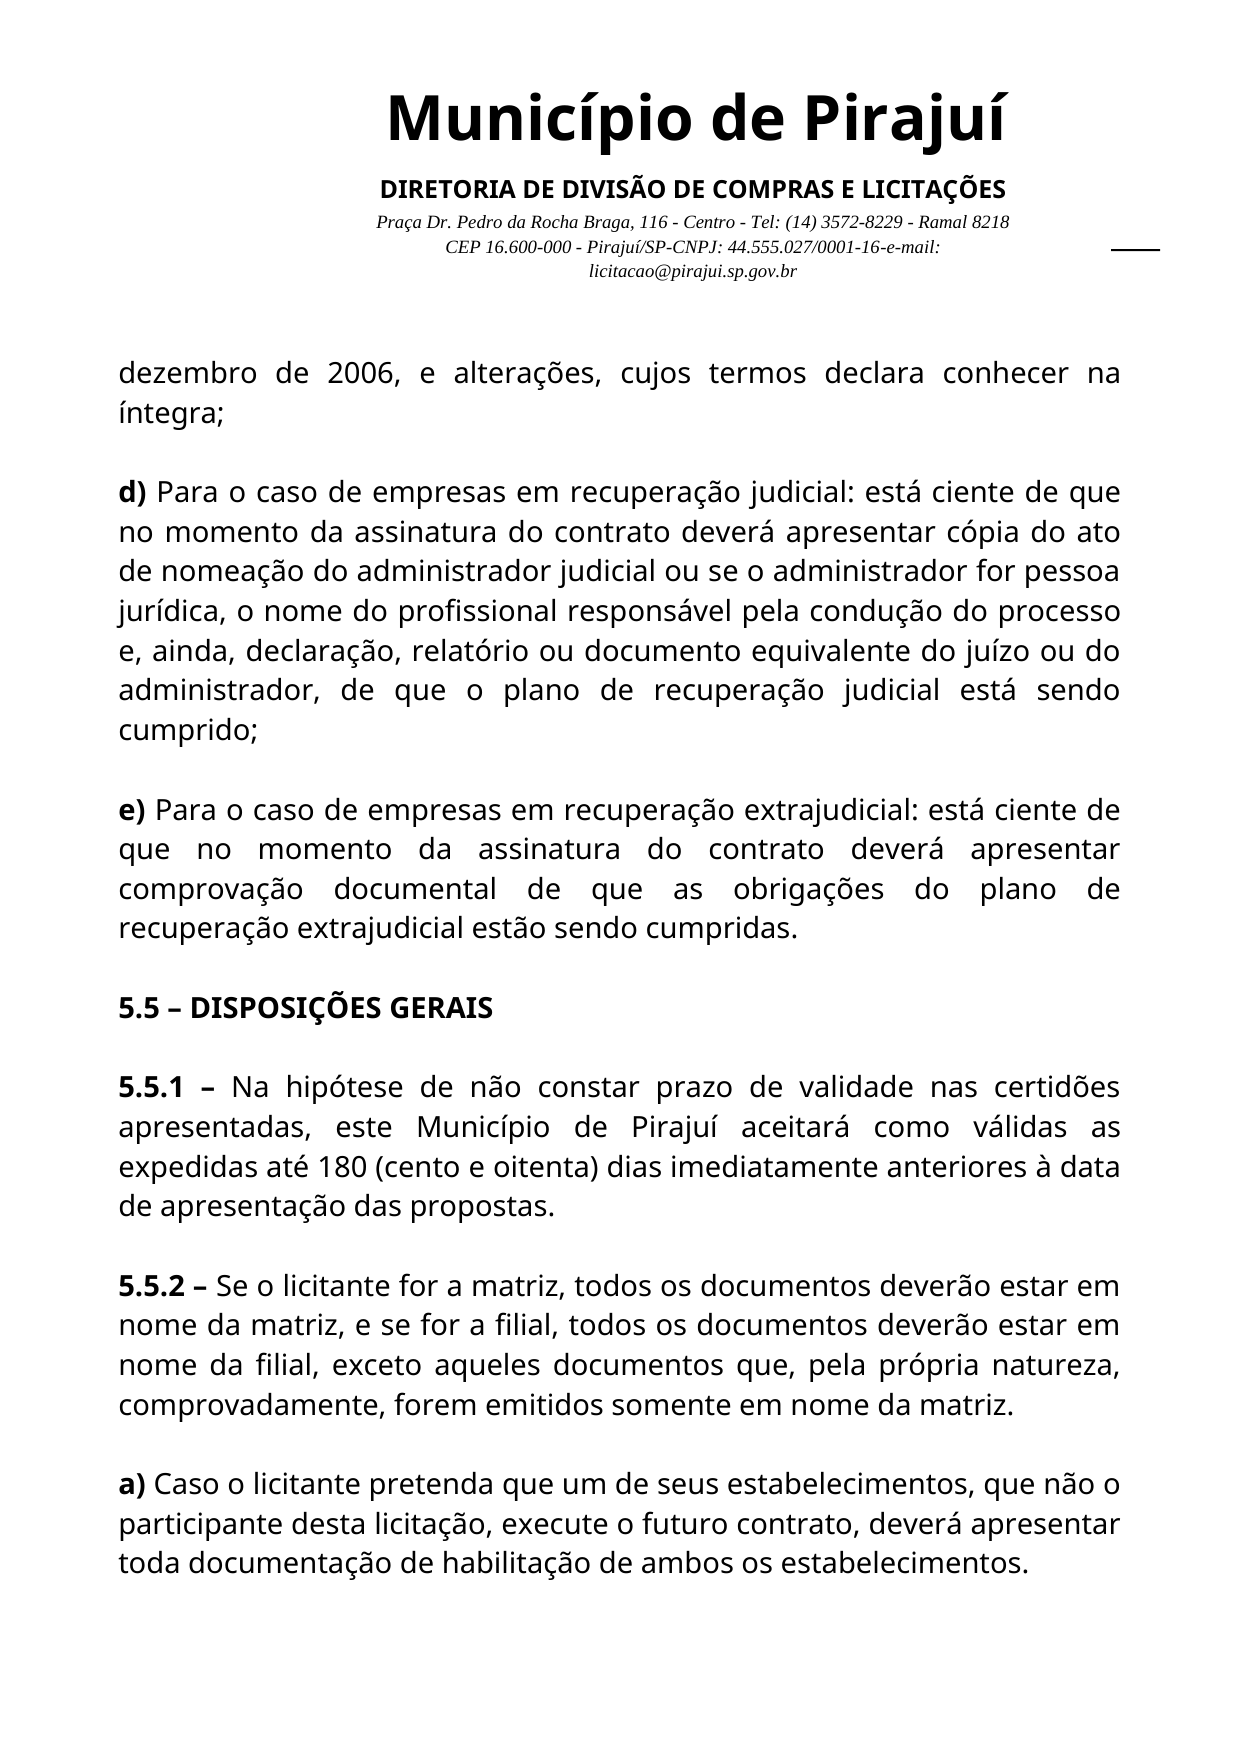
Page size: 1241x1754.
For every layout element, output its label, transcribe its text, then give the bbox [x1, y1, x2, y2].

text 5.5 – DISPOSIÇÕES GERAIS [118, 987, 1122, 1027]
text 5.5.2 – Se o licitante for a matriz, todos os documentos deverão estar em nome da matriz, e se for a filial, todos os documentos deverão estar em nome da filial, exceto aqueles documentos que, pela própria natureza, comprovadamente, forem emitidos somente em nome da matriz. [118, 1265, 1122, 1424]
text e) Para o caso de empresas em recuperação extrajudicial: está ciente de que no momento da assinatura do contrato deverá apresentar comprovação documental de que as obrigações do plano de recuperação extrajudicial estão sendo cumpridas. [118, 789, 1122, 947]
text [118, 352, 1122, 432]
text d) Para o caso de empresas em recuperação judicial: está ciente de que no momento da assinatura do contrato deverá apresentar cópia do ato de nomeação do administrador judicial ou se o administrador for pessoa jurídica, o nome do profissional responsável pela condução do processo e, ainda, declaração, relatório ou documento equivalente do juízo ou do administrador, de que o plano de recuperação judicial está sendo cumprido; [118, 471, 1122, 749]
text a) Caso o licitante pretenda que um de seus estabelecimentos, que não o participante desta licitação, execute o futuro contrato, deverá apresentar toda documentação de habilitação de ambos os estabelecimentos. [118, 1463, 1122, 1582]
text 5.5.1 – Na hipótese de não constar prazo de validade nas certidões apresentadas, este Município de Pirajuí aceitará como válidas as expedidas até 180 (cento e oitenta) dias imediatamente anteriores à data de apresentação das propostas. [118, 1067, 1122, 1225]
